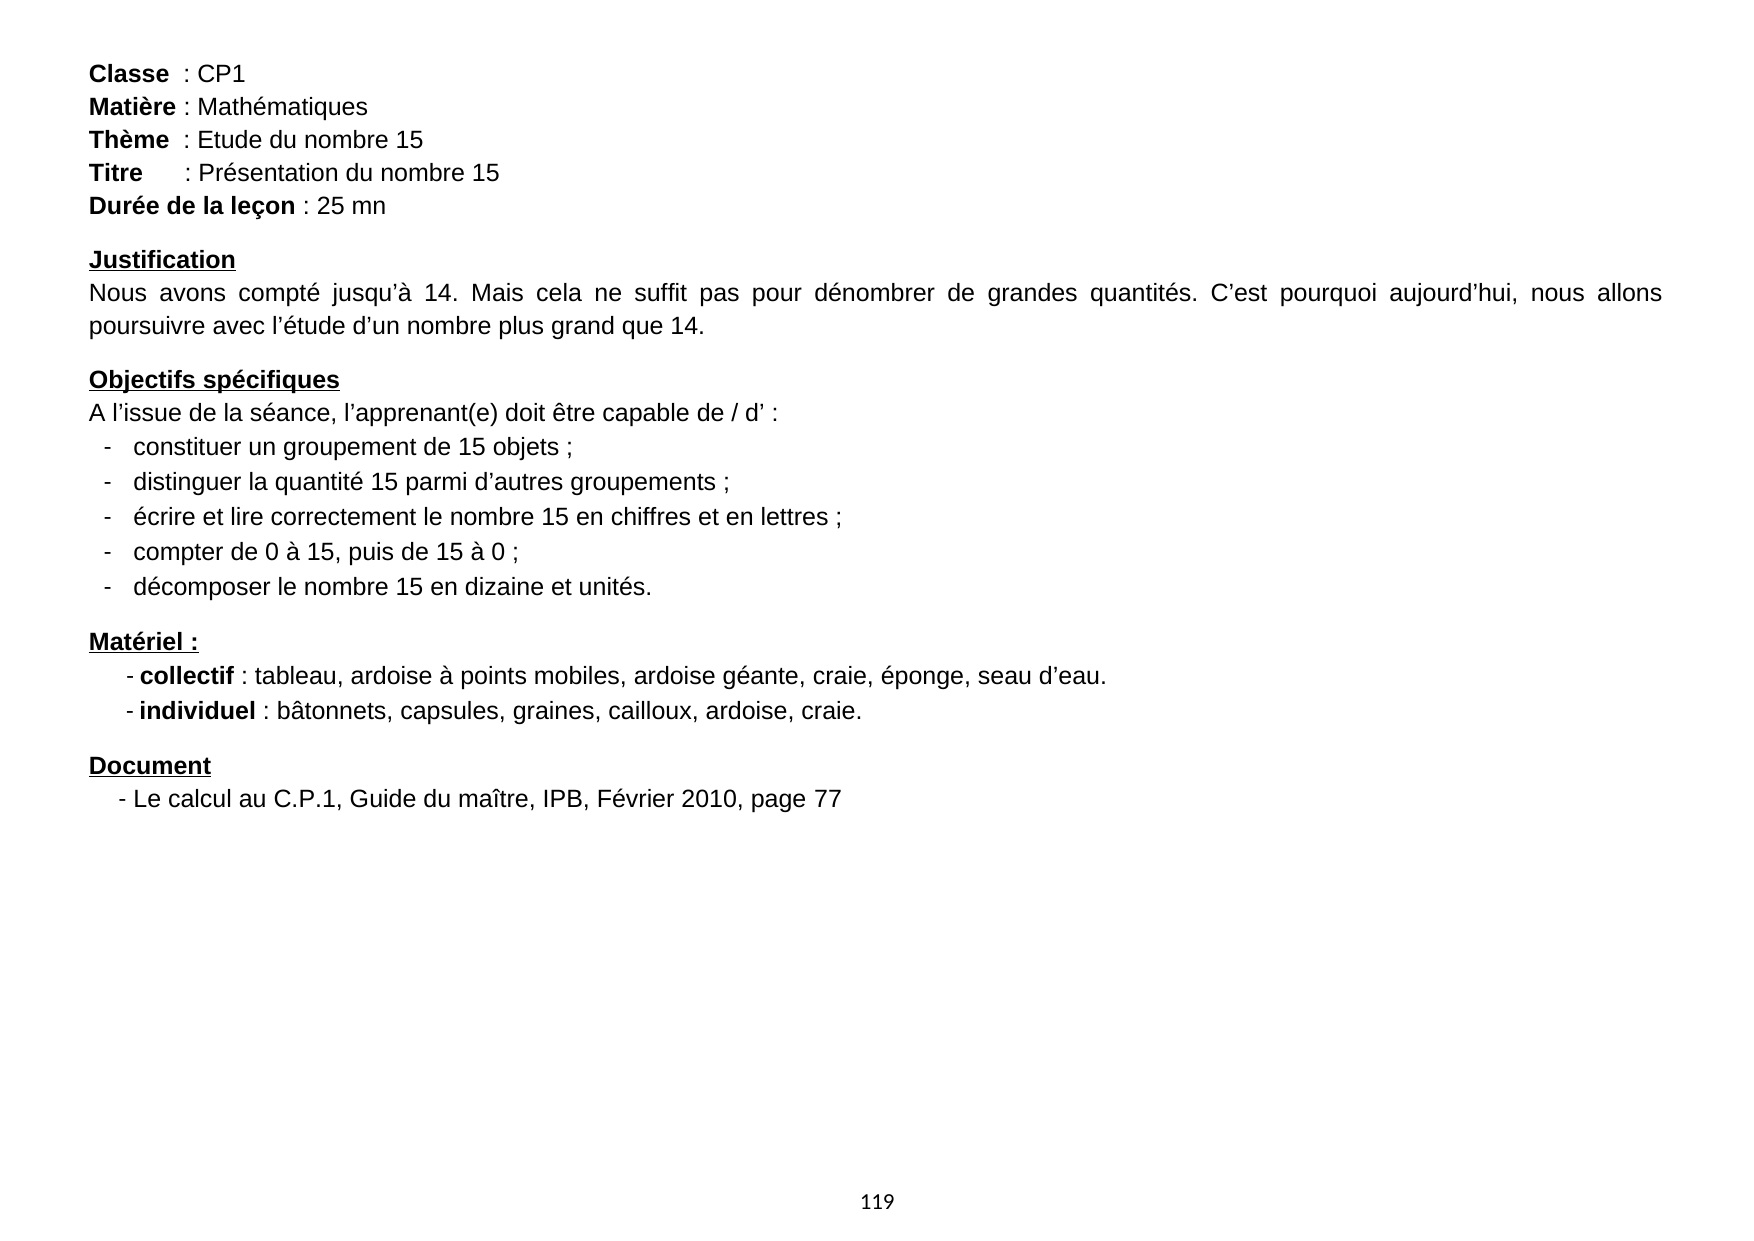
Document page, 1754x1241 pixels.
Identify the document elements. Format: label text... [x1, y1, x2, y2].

text Matériel : [89, 627, 1665, 656]
list Le calcul au C.P.1, Guide du maître, IPB, Février 2010, page 77 [118, 784, 1665, 814]
list écrire et lire correctement le nombre 15 en chiffres et en lettres ; [103, 501, 1665, 531]
list distinguer la quantité 15 parmi d’autres groupements ; [103, 466, 1665, 496]
list individuel : bâtonnets, capsules, graines, cailloux, ardoise, craie. [126, 695, 1665, 725]
list compter de 0 à 15, puis de 15 à 0 ; [103, 536, 1665, 566]
text Justification [89, 245, 1665, 274]
text A l’issue de la séance, l’apprenant(e) doit être capable de / d’ : [89, 398, 1665, 427]
text Document [89, 751, 1665, 779]
list décomposer le nombre 15 en dizaine et unités. [103, 571, 1665, 601]
text Durée de la leçon : 25 mn [89, 191, 1665, 220]
list collectif : tableau, ardoise à points mobiles, ardoise géante, craie, éponge, seau d’eau. [126, 660, 1665, 690]
text Objectifs spécifiques [89, 365, 1665, 394]
text Thème : Etude du nombre 15 [89, 125, 1665, 154]
text Nous avons compté jusqu’à 14. Mais cela ne suffit pas pour dénombrer de grandes quantités. C’est pourquoi aujourd’hui, nous allons poursuivre avec l’étude d’un nombre plus grand que 14. [89, 278, 1665, 340]
list constituer un groupement de 15 objets ; [103, 431, 1665, 461]
text Matière : Mathématiques [89, 92, 1665, 121]
text Classe : CP1 [89, 59, 1665, 88]
text Titre : Présentation du nombre 15 [89, 158, 1665, 187]
